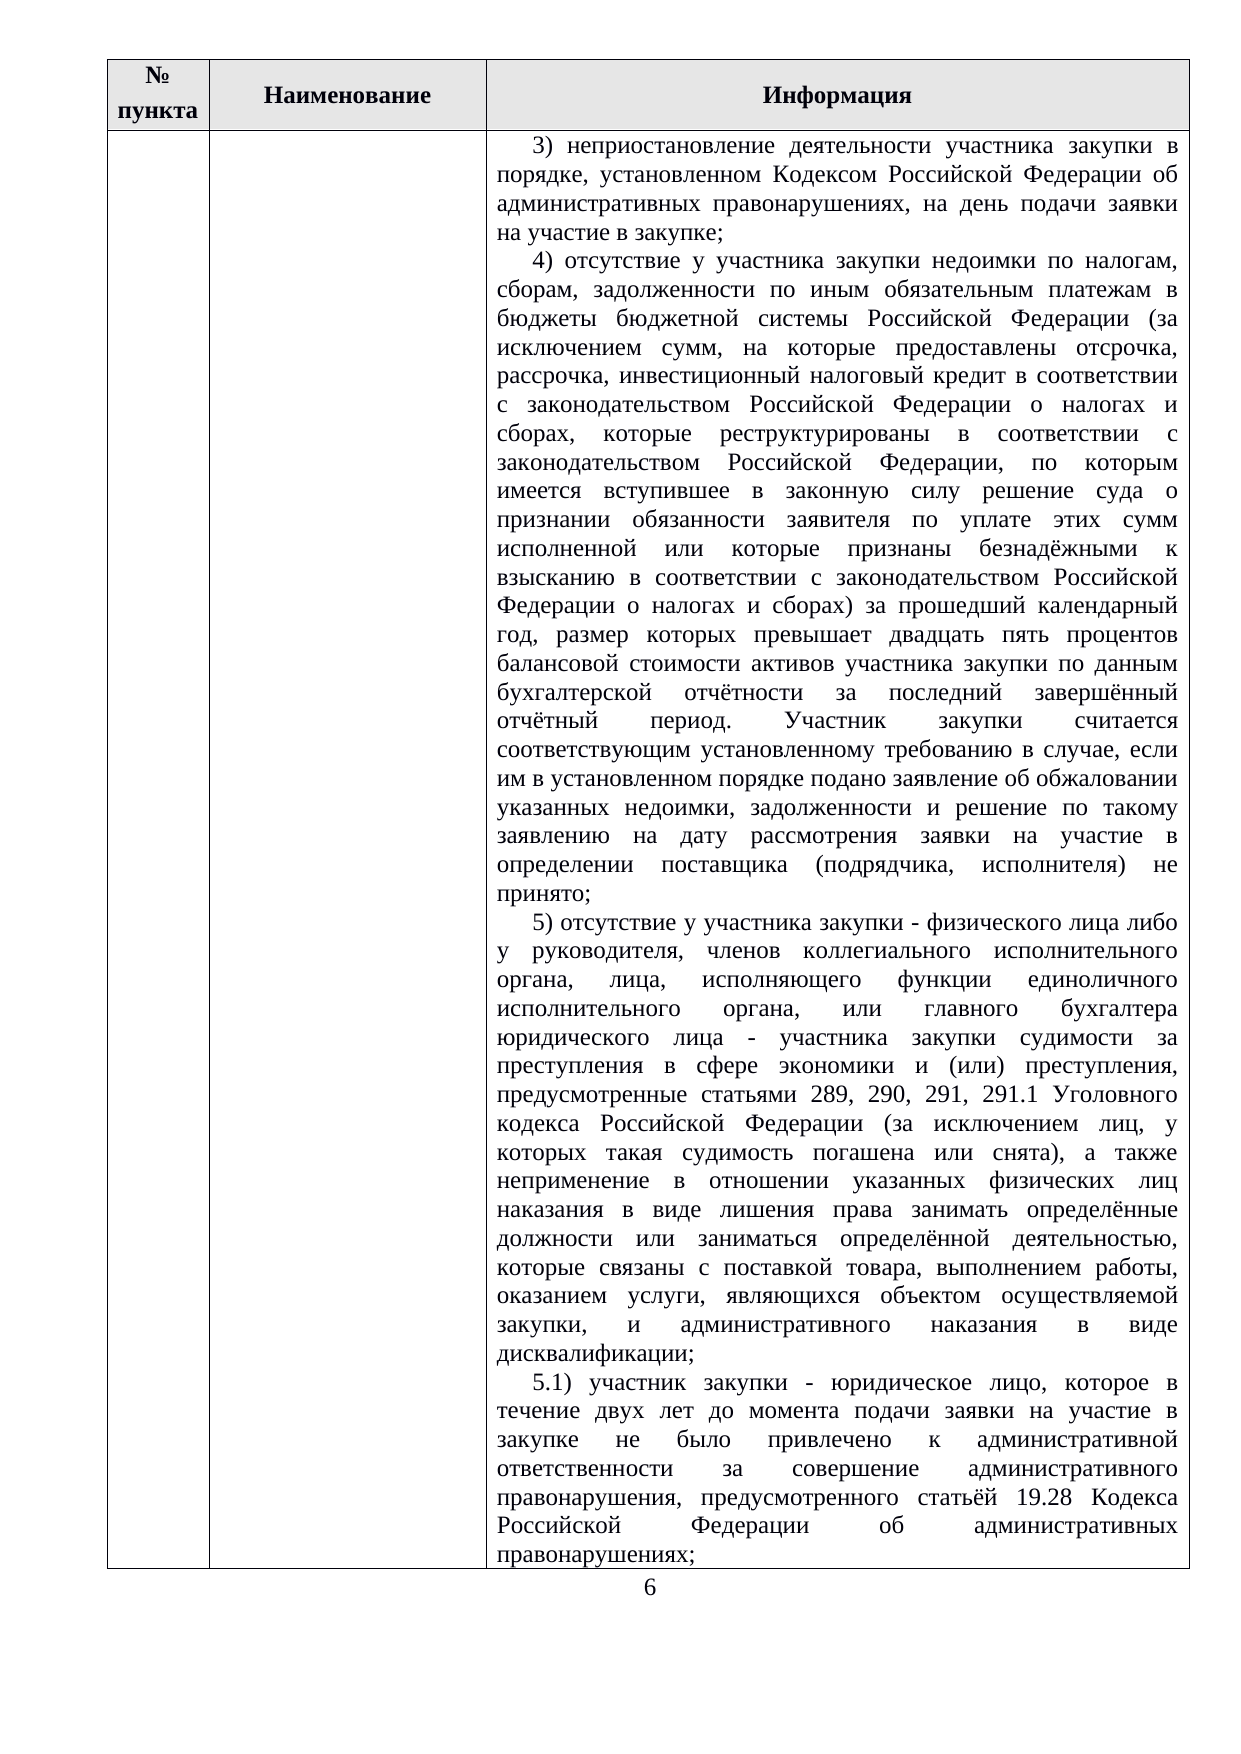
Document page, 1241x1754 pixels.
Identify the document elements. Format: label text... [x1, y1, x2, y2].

table_header Наименование [210, 60, 486, 129]
table_header № пункта [108, 60, 209, 129]
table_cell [487, 131, 1189, 1568]
table_cell [108, 131, 209, 1568]
table_header Информация [487, 60, 1189, 129]
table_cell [210, 131, 486, 1568]
